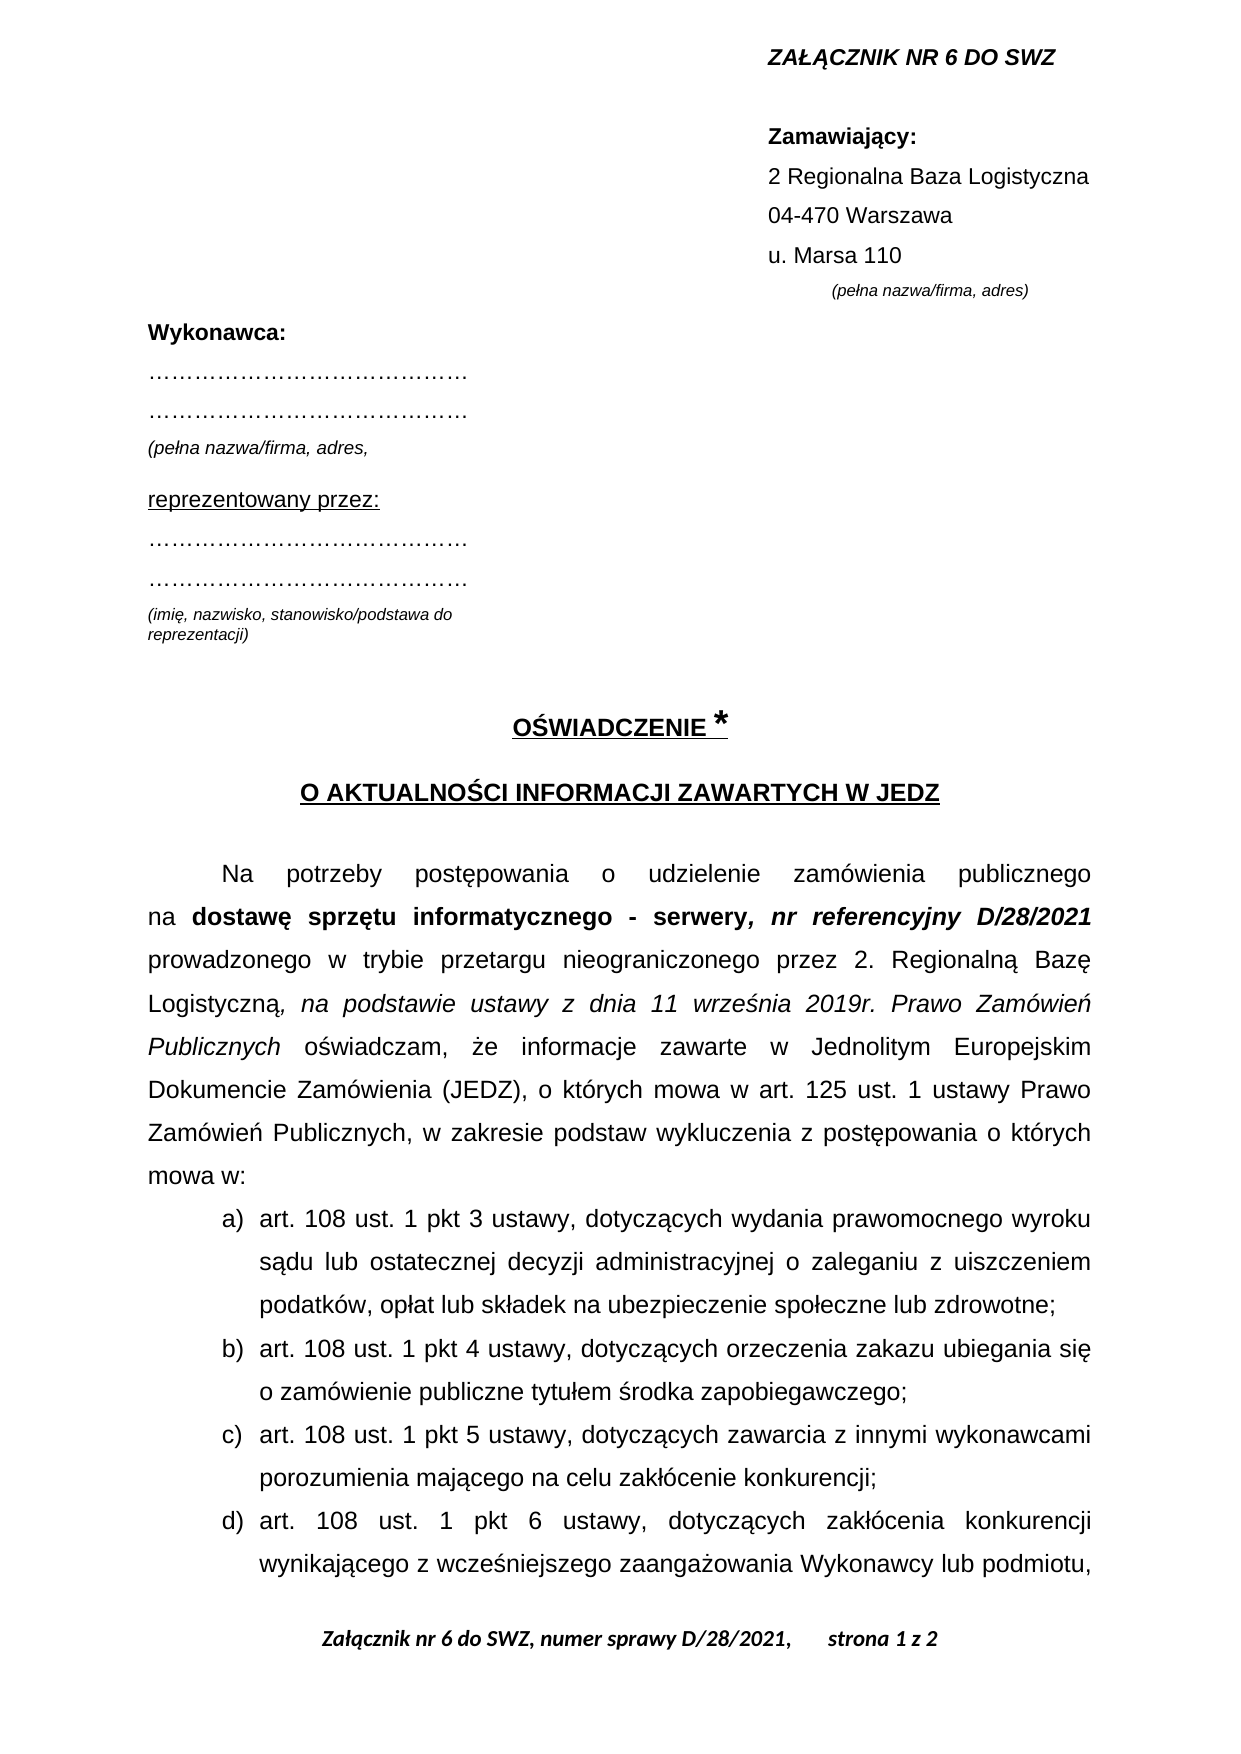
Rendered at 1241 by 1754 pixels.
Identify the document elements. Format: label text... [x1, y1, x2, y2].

text Zamawiający: [694, 123, 1093, 150]
text (pełna nazwa/firma, adres, [148, 437, 472, 458]
text reprezentowany przez: [148, 486, 1093, 512]
text ………………………………………………………………………… [148, 358, 472, 424]
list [222, 1506, 1093, 1578]
list art. 108 ust. 1 pkt 4 ustawy, dotyczących orzeczenia zakazu ubiegania się o zamówienie publiczne tytułem środka zapobiegawczego; [222, 1334, 1093, 1406]
text O AKTUALNOŚCI INFORMACJI ZAWARTYCH W JEDZ [148, 778, 1093, 807]
text Na potrzeby postępowania o udzielenie zamówienia publicznego na dostawę sprzętu informatycznego - serwery, nr referencyjny D/28/2021 prowadzonego w trybie przetargu nieograniczonego przez 2. Regionalną Bazę Logistyczną, na podstawie ustawy z dnia 11 września 2019r. Prawo Zamówień Publicznych oświadczam, że informacje zawarte w Jednolitym Europejskim Dokumencie Zamówienia (JEDZ), o których mowa w art. 125 ust. 1 ustawy Prawo Zamówień Publicznych, w zakresie podstaw wykluczenia z postępowania o których mowa w: [148, 859, 1093, 1190]
text 04-470 Warszawa [768, 202, 1093, 229]
text OŚWIADCZENIE * [148, 701, 1093, 744]
list art. 108 ust. 1 pkt 3 ustawy, dotyczących wydania prawomocnego wyroku sądu lub ostatecznej decyzji administracyjnej o zaleganiu z uiszczeniem podatków, opłat lub składek na ubezpieczenie społeczne lub zdrowotne; [222, 1204, 1093, 1319]
text (imię, nazwisko, stanowisko/podstawa do reprezentacji) [148, 604, 472, 644]
text u. Marsa 110 [768, 242, 1093, 268]
text ZAŁĄCZNIK NR 6 DO SWZ [694, 44, 1093, 71]
text ………………………………………………………………………… [148, 525, 472, 591]
text (pełna nazwa/firma, adres) [768, 281, 1093, 300]
list art. 108 ust. 1 pkt 5 ustawy, dotyczących zawarcia z innymi wykonawcami porozumienia mającego na celu zakłócenie konkurencji; [222, 1420, 1093, 1492]
text 2 Regionalna Baza Logistyczna [768, 163, 1093, 189]
text Wykonawca: [148, 318, 1093, 345]
